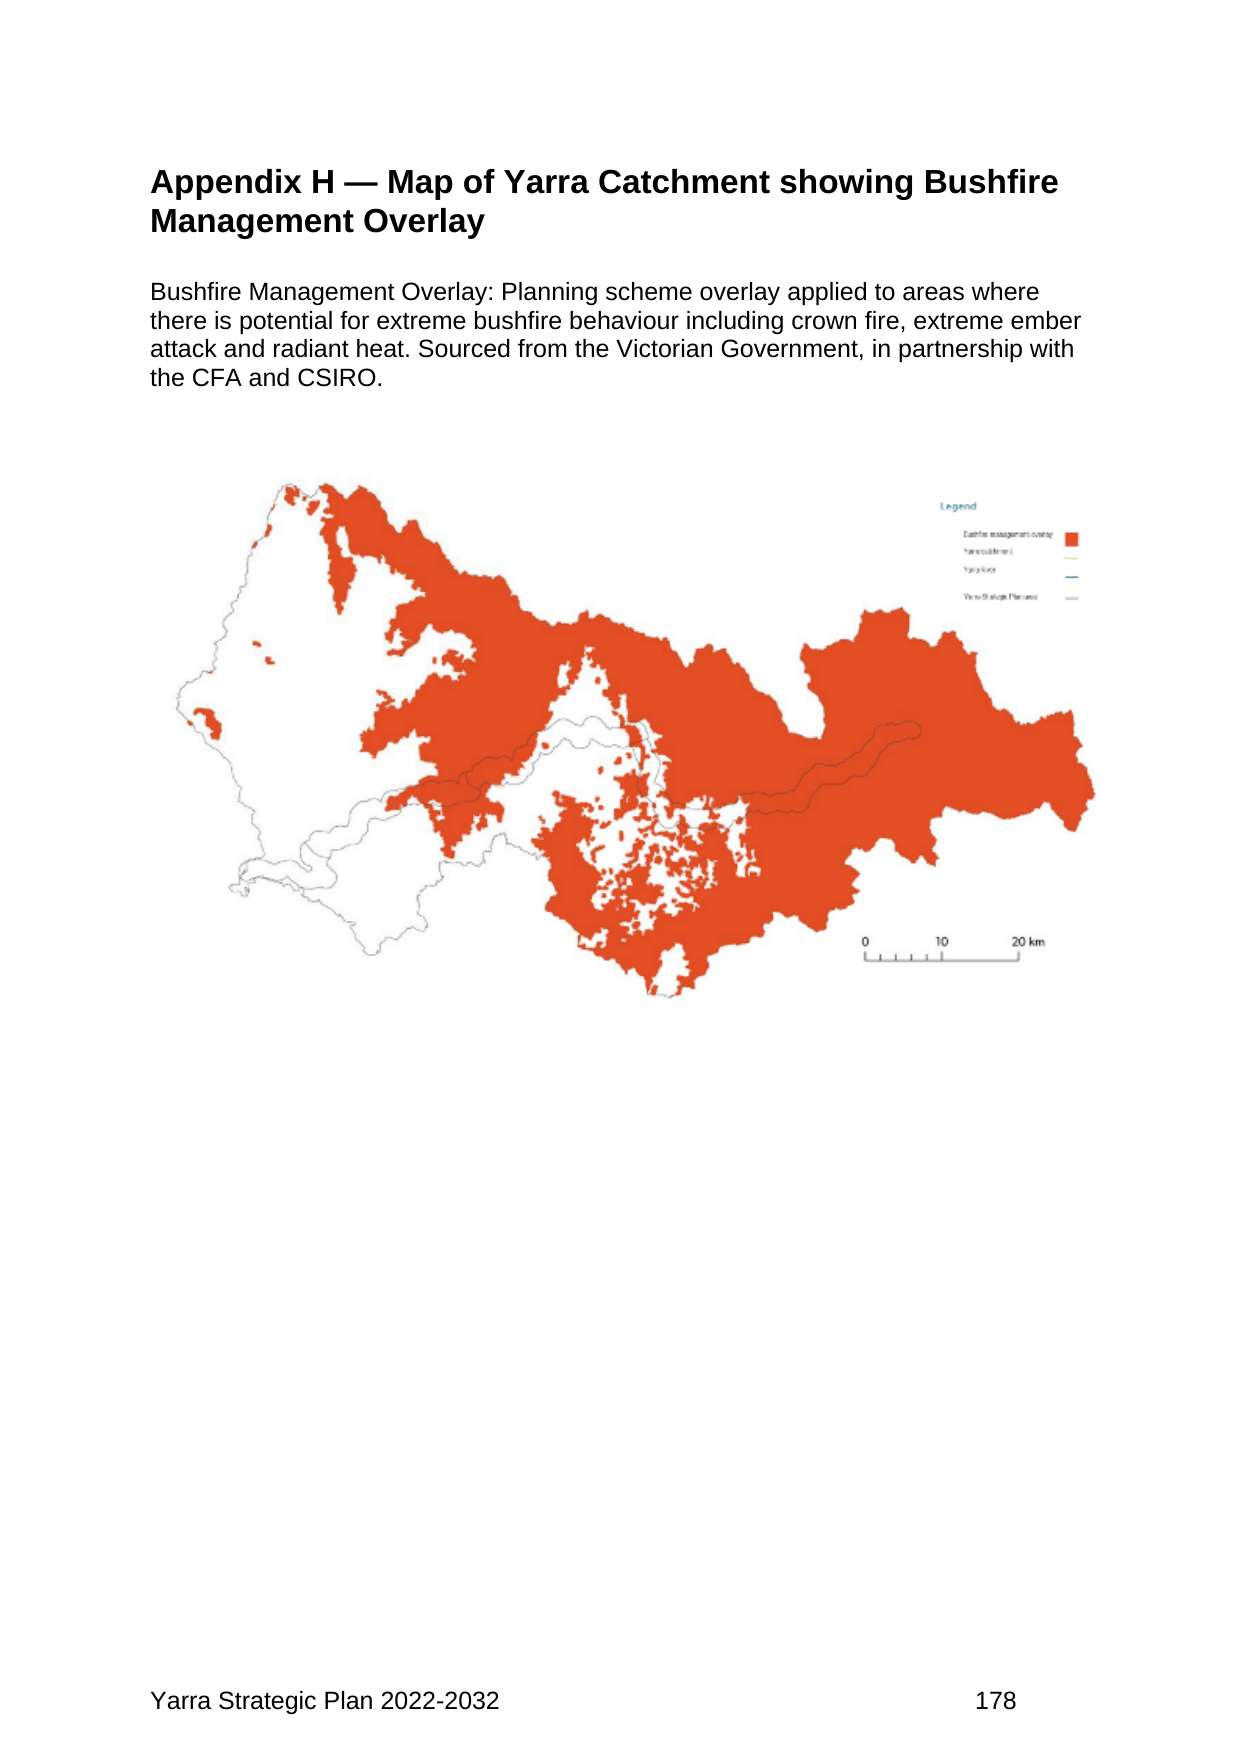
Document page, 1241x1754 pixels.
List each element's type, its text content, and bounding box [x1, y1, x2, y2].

text Bushfire Management Overlay: Planning scheme overlay applied to areas where there is potential for extreme bushfire behaviour including crown fire, extreme ember attack and radiant heat. Sourced from the Victorian Government, in partnership with the CFA and CSIRO. [150, 277, 1090, 392]
subtitle Appendix H — Map of Yarra Catchment showing Bushfire Management Overlay [150, 162, 1090, 239]
picture [150, 445, 1147, 1000]
